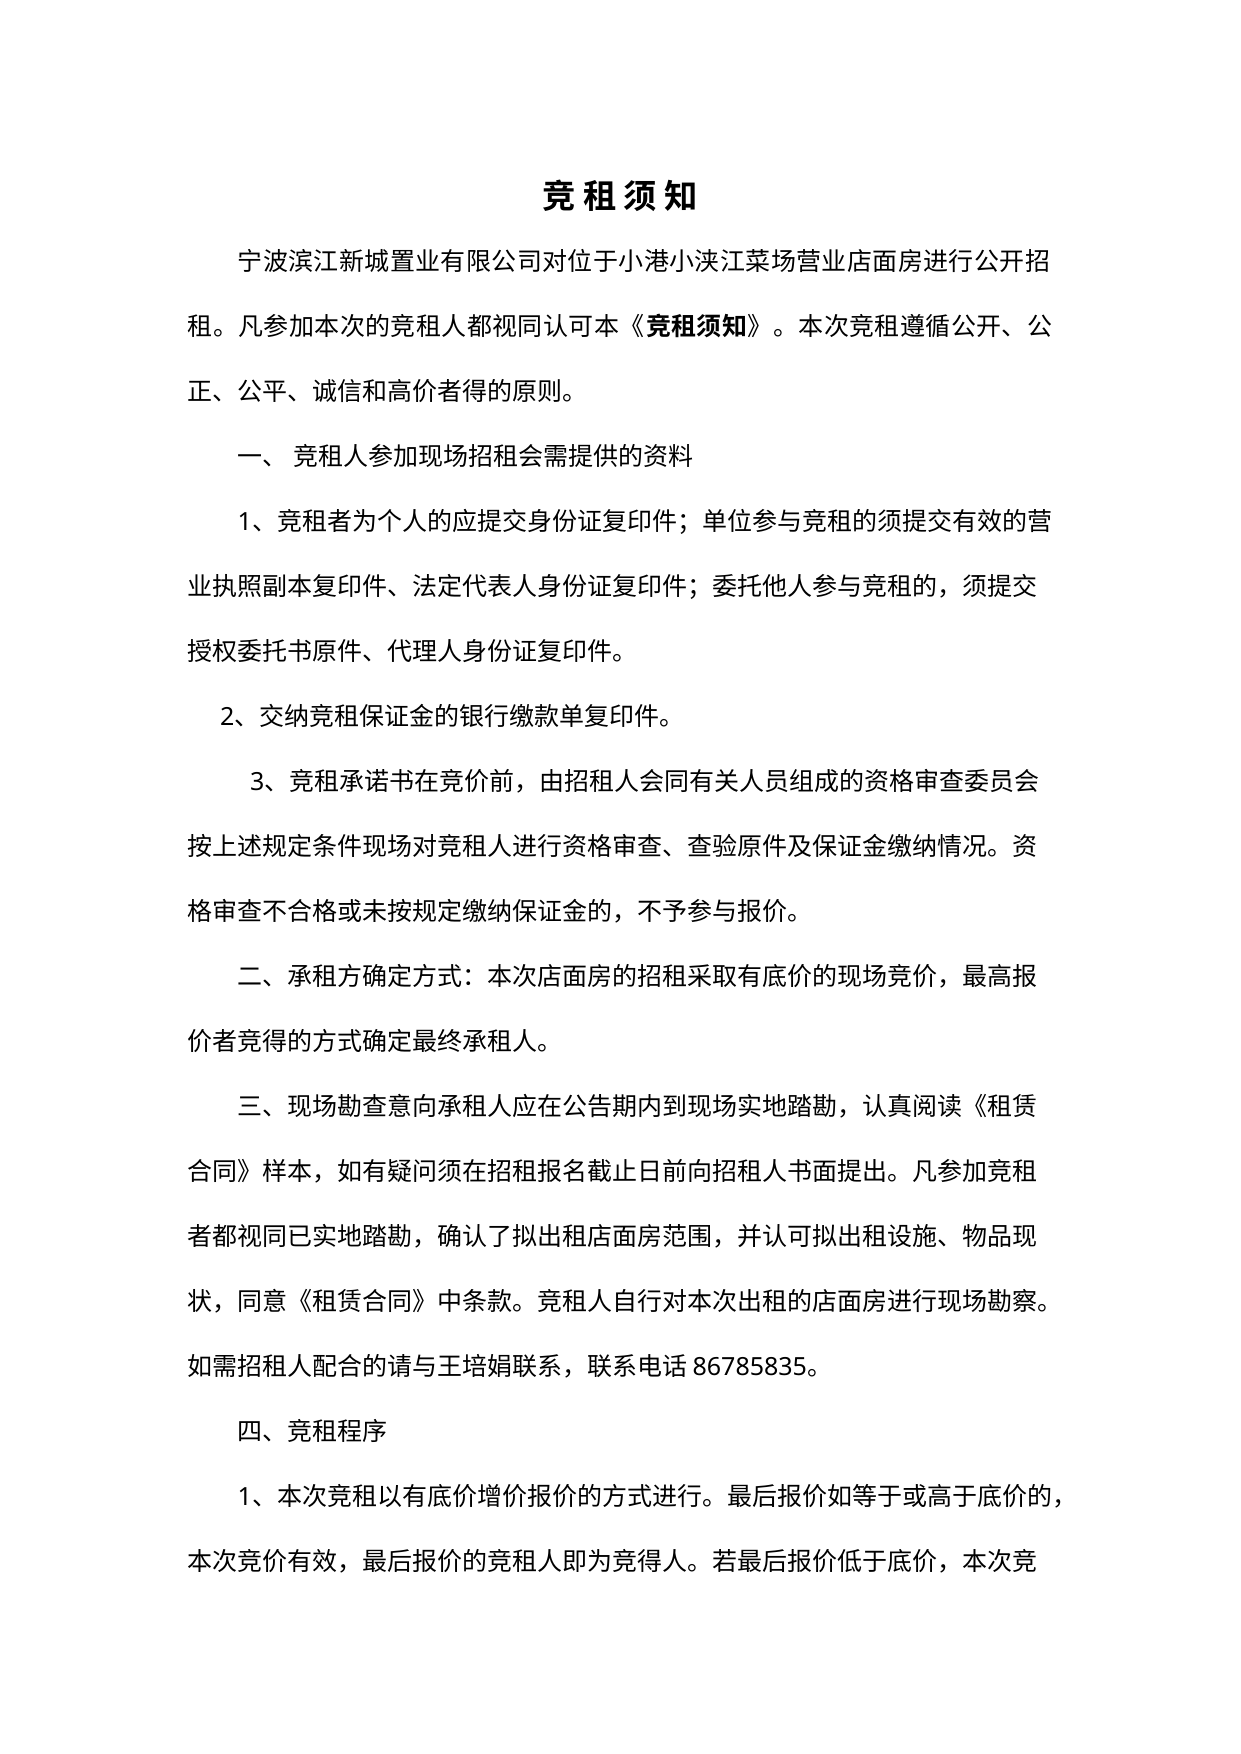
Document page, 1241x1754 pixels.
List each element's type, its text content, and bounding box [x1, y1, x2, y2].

text 三、现场勘查意向承租人应在公告期内到现场实地踏勘，认真阅读《租赁合同》样本，如有疑问须在招租报名截止日前向招租人书面提出。凡参加竞租者都视同已实地踏勘，确认了拟出租店面房范围，并认可拟出租设施、物品现状，同意《租赁合同》中条款。竞租人自行对本次出租的店面房进行现场勘察。如需招租人配合的请与王培娟联系，联系电话86785835。 [187, 1072, 1053, 1397]
text 1、竞租者为个人的应提交身份证复印件；单位参与竞租的须提交有效的营业执照副本复印件、法定代表人身份证复印件；委托他人参与竞租的，须提交授权委托书原件、代理人身份证复印件。 [187, 487, 1053, 682]
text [187, 1462, 1053, 1592]
text 一、 竞租人参加现场招租会需提供的资料 [187, 422, 1053, 487]
text 四、竞租程序 [187, 1397, 1053, 1462]
text 二、承租方确定方式：本次店面房的招租采取有底价的现场竞价，最高报价者竞得的方式确定最终承租人。 [187, 942, 1053, 1072]
text 竞 租 须 知 [187, 162, 1053, 227]
text 2、交纳竞租保证金的银行缴款单复印件。 [187, 682, 1053, 747]
text 3、竞租承诺书在竞价前，由招租人会同有关人员组成的资格审查委员会按上述规定条件现场对竞租人进行资格审查、查验原件及保证金缴纳情况。资格审查不合格或未按规定缴纳保证金的，不予参与报价。 [187, 747, 1053, 942]
text 宁波滨江新城置业有限公司对位于小港小浃江菜场营业店面房进行公开招租。凡参加本次的竞租人都视同认可本《竞租须知》。本次竞租遵循公开、公正、公平、诚信和高价者得的原则。 [187, 227, 1053, 422]
